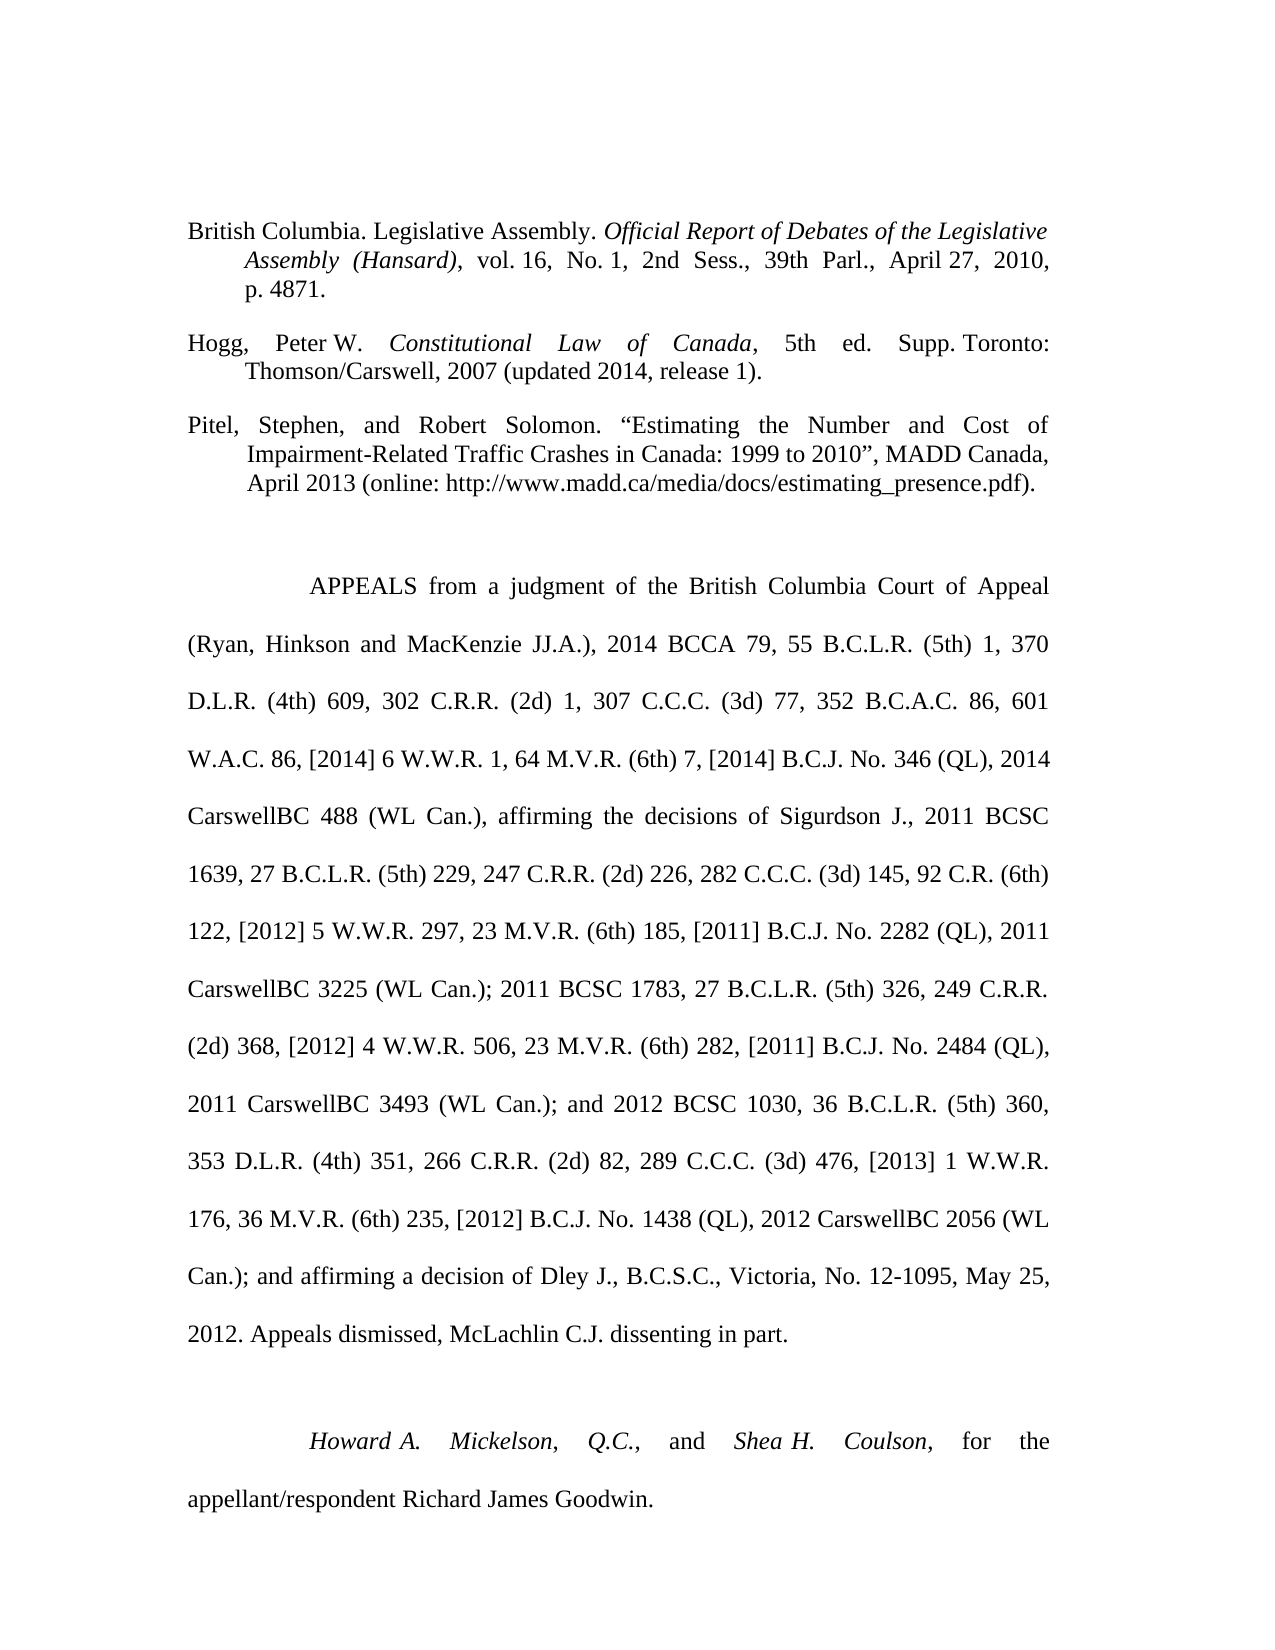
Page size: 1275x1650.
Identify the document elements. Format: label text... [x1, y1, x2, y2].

text British Columbia. Legislative Assembly. Official Report of Debates of the Legislative Assembly (Hansard), vol. 16, No. 1, 2nd Sess., 39th Parl., April 27, 2010, p. 4871. [187, 216, 1050, 303]
text Hogg, Peter W. Constitutional Law of Canada, 5th ed. Supp. Toronto: Thomson/Carswell, 2007 (updated 2014, release 1). [187, 328, 1050, 385]
text APPEALS from a judgment of the British Columbia Court of Appeal (Ryan, Hinkson and MacKenzie JJ.A.), 2014 BCCA 79, 55 B.C.L.R. (5th) 1, 370 D.L.R. (4th) 609, 302 C.R.R. (2d) 1, 307 C.C.C. (3d) 77, 352 B.C.A.C. 86, 601 W.A.C. 86, [2014] 6 W.W.R. 1, 64 M.V.R. (6th) 7, [2014] B.C.J. No. 346 (QL), 2014 CarswellBC 488 (WL Can.), affirming the decisions of Sigurdson J., 2011 BCSC 1639, 27 B.C.L.R. (5th) 229, 247 C.R.R. (2d) 226, 282 C.C.C. (3d) 145, 92 C.R. (6th) 122, [2012] 5 W.W.R. 297, 23 M.V.R. (6th) 185, [2011] B.C.J. No. 2282 (QL), 2011 CarswellBC 3225 (WL Can.); 2011 BCSC 1783, 27 B.C.L.R. (5th) 326, 249 C.R.R. (2d) 368, [2012] 4 W.W.R. 506, 23 M.V.R. (6th) 282, [2011] B.C.J. No. 2484 (QL), 2011 CarswellBC 3493 (WL Can.); and 2012 BCSC 1030, 36 B.C.L.R. (5th) 360, 353 D.L.R. (4th) 351, 266 C.R.R. (2d) 82, 289 C.C.C. (3d) 476, [2013] 1 W.W.R. 176, 36 M.V.R. (6th) 235, [2012] B.C.J. No. 1438 (QL), 2012 CarswellBC 2056 (WL Can.); and affirming a decision of Dley J., B.C.S.C., Victoria, No. 12-1095, May 25, 2012. Appeals dismissed, McLachlin C.J. dissenting in part. [187, 571, 1050, 1348]
text Pitel, Stephen, and Robert Solomon. “Estimating the Number and Cost of Impairment-Related Traffic Crashes in Canada: 1999 to 2010”, MADD Canada, April 2013 (online: http://www.madd.ca/media/docs/estimating_presence.pdf). [187, 410, 1050, 496]
text Howard A. Mickelson, Q.C., and Shea H. Coulson, for the appellant/respondent Richard James Goodwin. [187, 1426, 1050, 1513]
